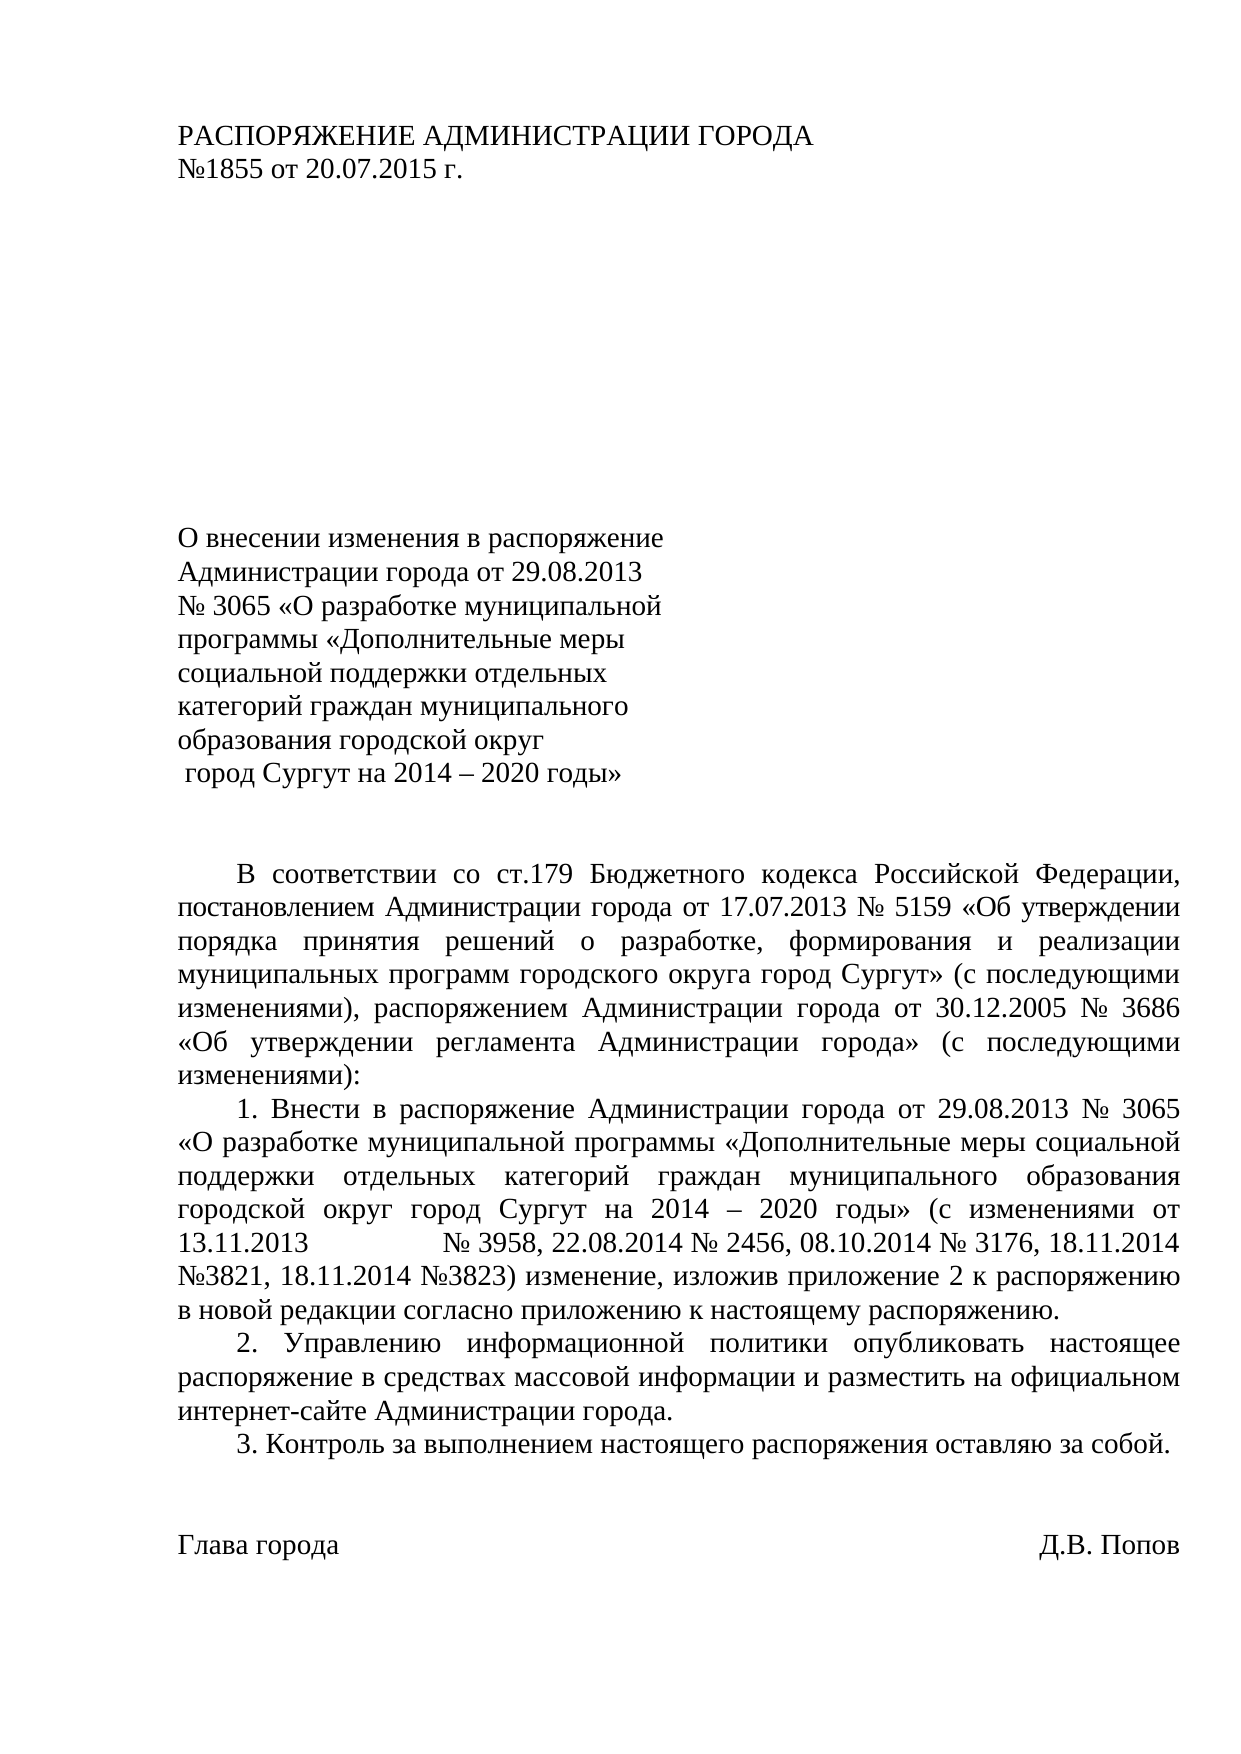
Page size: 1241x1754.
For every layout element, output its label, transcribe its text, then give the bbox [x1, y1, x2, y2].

text категорий граждан муниципального [177, 688, 1181, 722]
text О внесении изменения в распоряжение [177, 521, 1181, 554]
text город Сургут на 2014 – 2020 годы» [177, 755, 1181, 789]
text №1855 от 20.07.2015 г. [177, 152, 1181, 185]
text В соответствии со ст.179 Бюджетного кодекса Российской Федерации, постановлением Администрации города от 17.07.2013 № 5159 «Об утверждении порядка принятия решений о разработке, формирования и реализации муниципальных программ городского округа город Сургут» (с последующими изменениями), распоряжением Администрации города от 30.12.2005 № 3686 «Об утверждении регламента Администрации города» (с последующими изменениями): [177, 856, 1181, 1091]
text 1. Внести в распоряжение Администрации города от 29.08.2013 № 3065 «О разработке муниципальной программы «Дополнительные меры социальной поддержки отдельных категорий граждан муниципального образования городской округ город Сургут на 2014 – 2020 годы» (с изменениями от 13.11.2013 № 3958, 22.08.2014 № 2456, 08.10.2014 № 3176, 18.11.2014 №3821, 18.11.2014 №3823) изменение, изложив приложение 2 к распоряжению в новой редакции согласно приложению к настоящему распоряжению. [177, 1091, 1181, 1326]
text программы «Дополнительные меры [177, 621, 1181, 655]
text образования городской округ [177, 722, 1181, 755]
text 3. Контроль за выполнением настоящего распоряжения оставляю за собой. [177, 1426, 1181, 1460]
text РАСПОРЯЖЕНИЕ АДМИНИСТРАЦИИ ГОРОДА [177, 118, 1181, 152]
text Администрации города от 29.08.2013 [177, 554, 1181, 588]
text 2. Управлению информационной политики опубликовать настоящее распоряжение в средствах массовой информации и разместить на официальном интернет-сайте Администрации города. [177, 1326, 1181, 1426]
text Глава города Д.В. Попов [177, 1527, 1181, 1560]
text социальной поддержки отдельных [177, 655, 1181, 688]
text № 3065 «О разработке муниципальной [177, 588, 1181, 621]
